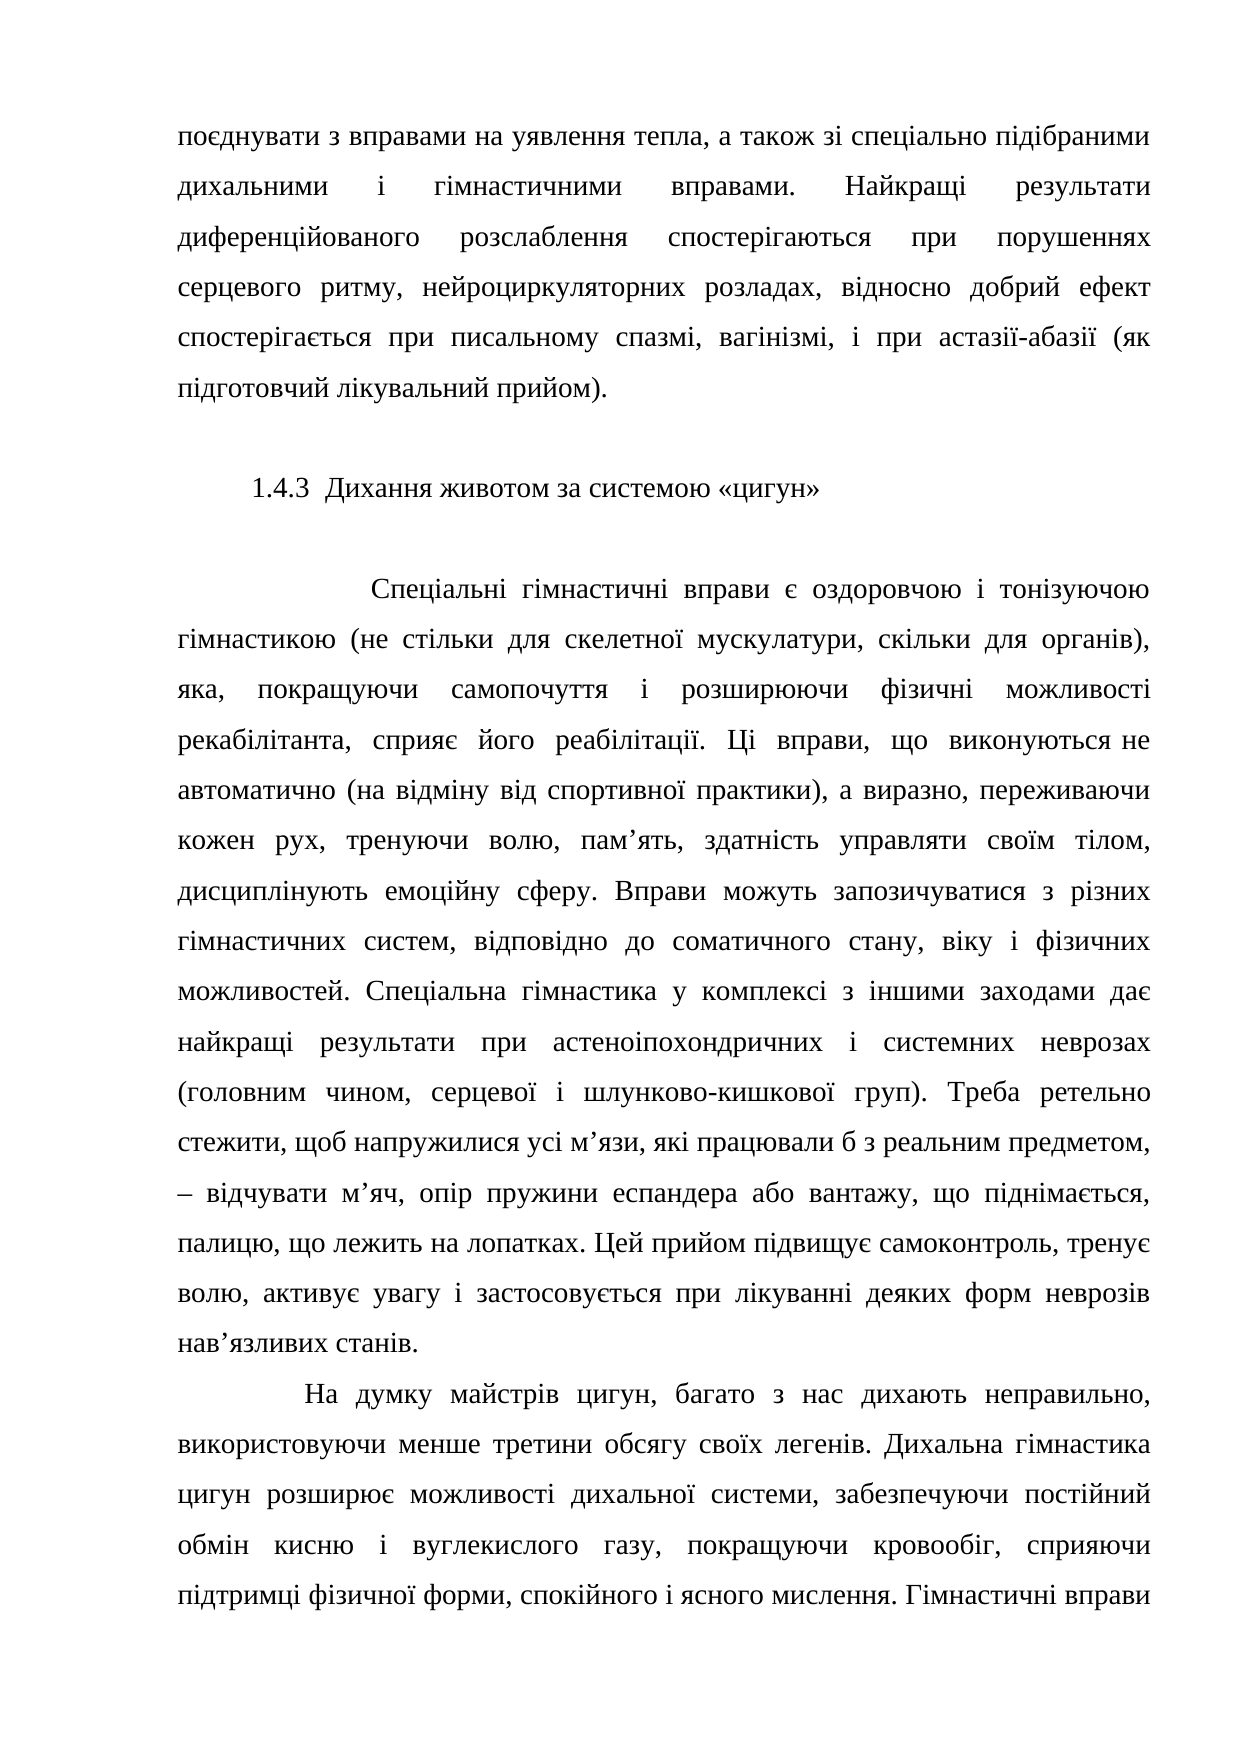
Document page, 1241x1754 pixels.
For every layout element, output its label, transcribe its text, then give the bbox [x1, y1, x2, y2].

text Спеціальні гімнастичні вправи є оздоровчою і тонізуючою гімнастикою (не стільки для скелетної мускулатури, скільки для органів), яка, покращуючи самопочуття і розширюючи фізичні можливості рекабілітанта, сприяє його реабілітації. Ці вправи, що виконуються не автоматично (на відміну від спортивної практики), а виразно, переживаючи кожен рух, тренуючи волю, пам’ять, здатність управляти своїм тілом, дисциплінують емоційну сферу. Вправи можуть запозичуватися з різних гімнастичних систем, відповідно до соматичного стану, віку і фізичних можливостей. Спеціальна гімнастика у комплексі з іншими заходами дає найкращі результати при астеноіпохондричних і системних неврозах (головним чином, серцевої і шлунково-кишкової груп). Треба ретельно стежити, щоб напружилися усі м’язи, які працювали б з реальним предметом, – відчувати м’яч, опір пружини еспандера або вантажу, що піднімається, палицю, що лежить на лопатках. Цей прийом підвищує самоконтроль, тренує волю, активує увагу і застосовується при лікуванні деяких форм неврозів нав’язливих станів. [177, 571, 1152, 1359]
text 1.4.3 Дихання животом за системою «цигун» [177, 470, 1152, 504]
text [177, 118, 1152, 403]
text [177, 1376, 1152, 1611]
